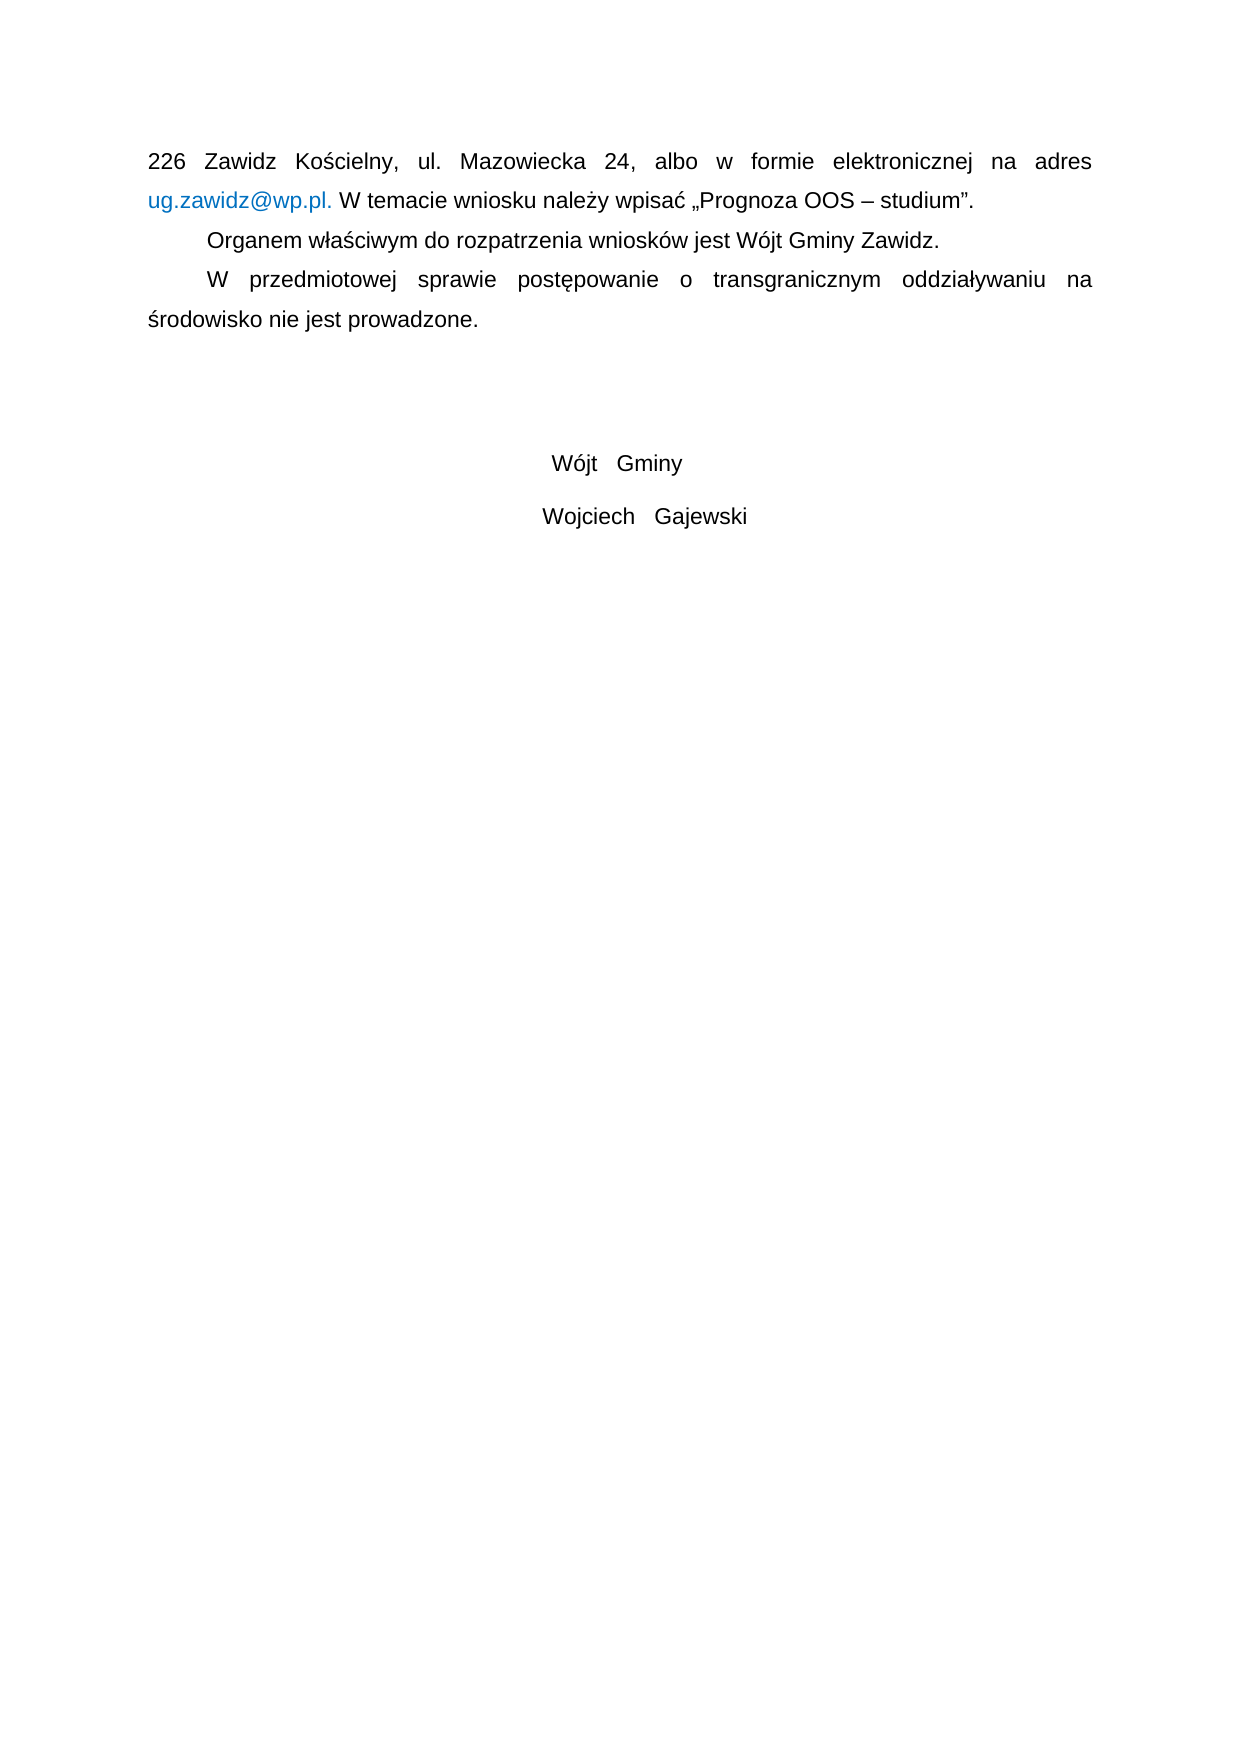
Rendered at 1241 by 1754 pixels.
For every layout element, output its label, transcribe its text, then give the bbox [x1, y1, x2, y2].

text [148, 148, 1093, 213]
text Wójt Gminy [148, 450, 1093, 477]
text Organem właściwym do rozpatrzenia wniosków jest Wójt Gminy Zawidz. [148, 227, 1093, 253]
text Wojciech Gajewski [148, 503, 1093, 529]
text W przedmiotowej sprawie postępowanie o transgranicznym oddziaływaniu na środowisko nie jest prowadzone. [148, 266, 1093, 332]
